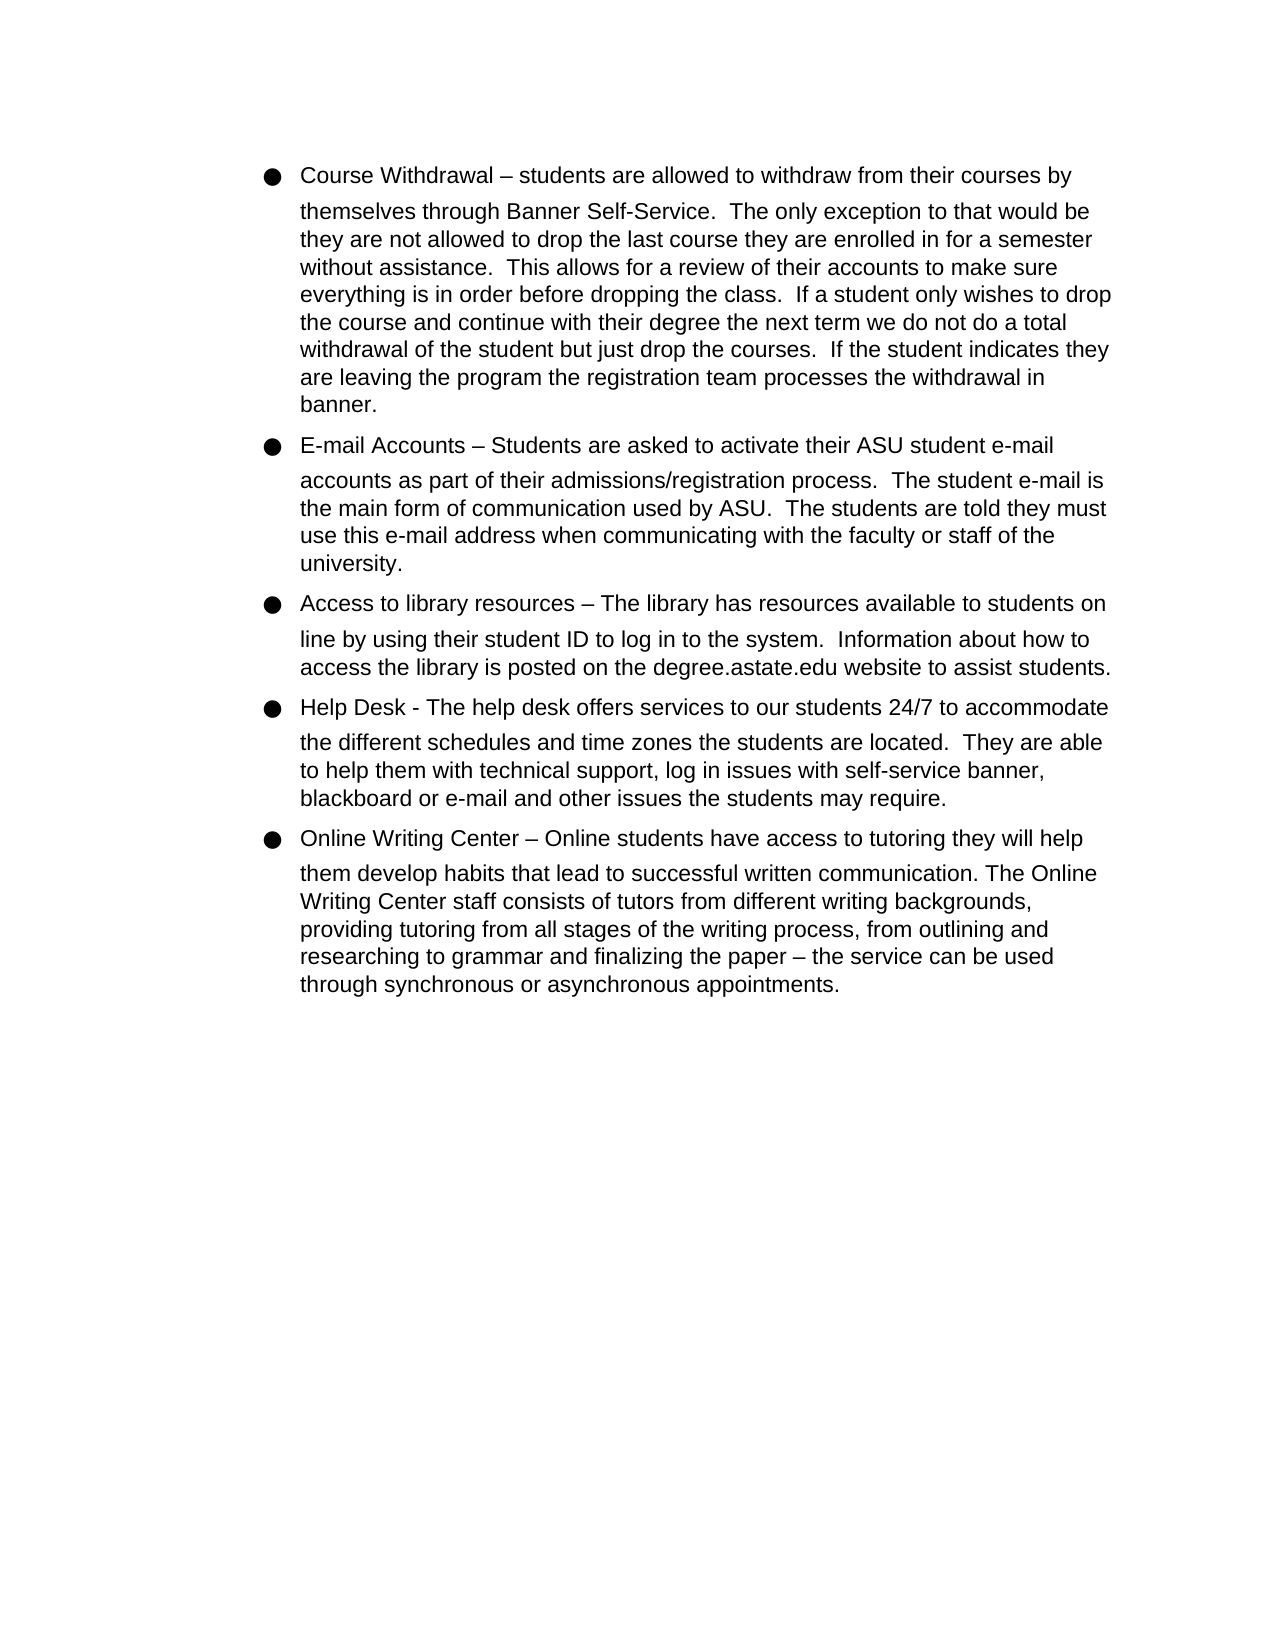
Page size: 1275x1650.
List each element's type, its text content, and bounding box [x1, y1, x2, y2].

list E-mail Accounts – Students are asked to activate their ASU student e-mail accounts as part of their admissions/registration process. The student e-mail is the main form of communication used by ASU. The students are told they must use this e-mail address when communicating with the faculty or staff of the university. [262, 419, 1125, 576]
list Course Withdrawal – students are allowed to withdraw from their courses by themselves through Banner Self-Service. The only exception to that would be they are not allowed to drop the last course they are enrolled in for a semester without assistance. This allows for a review of their accounts to make sure everything is in order before dropping the class. If a student only wishes to drop the course and continue with their degree the next term we do not do a total withdrawal of the student but just drop the courses. If the student indicates they are leaving the program the registration team processes the withdrawal in banner. [262, 150, 1125, 418]
list Access to library resources – The library has resources available to students on line by using their student ID to log in to the system. Information about how to access the library is posted on the degree.astate.edu website to assist students. [262, 578, 1125, 680]
list Online Writing Center – Online students have access to tutoring they will help them develop habits that lead to successful written communication. The Online Writing Center staff consists of tutors from different writing backgrounds, providing tutoring from all stages of the writing process, from outlining and researching to grammar and finalizing the paper – the service can be used through synchronous or asynchronous appointments. [262, 812, 1125, 997]
list Help Desk - The help desk offers services to our students 24/7 to accommodate the different schedules and time zones the students are located. They are able to help them with technical support, log in issues with self-service banner, blackboard or e-mail and other issues the students may require. [262, 681, 1125, 811]
